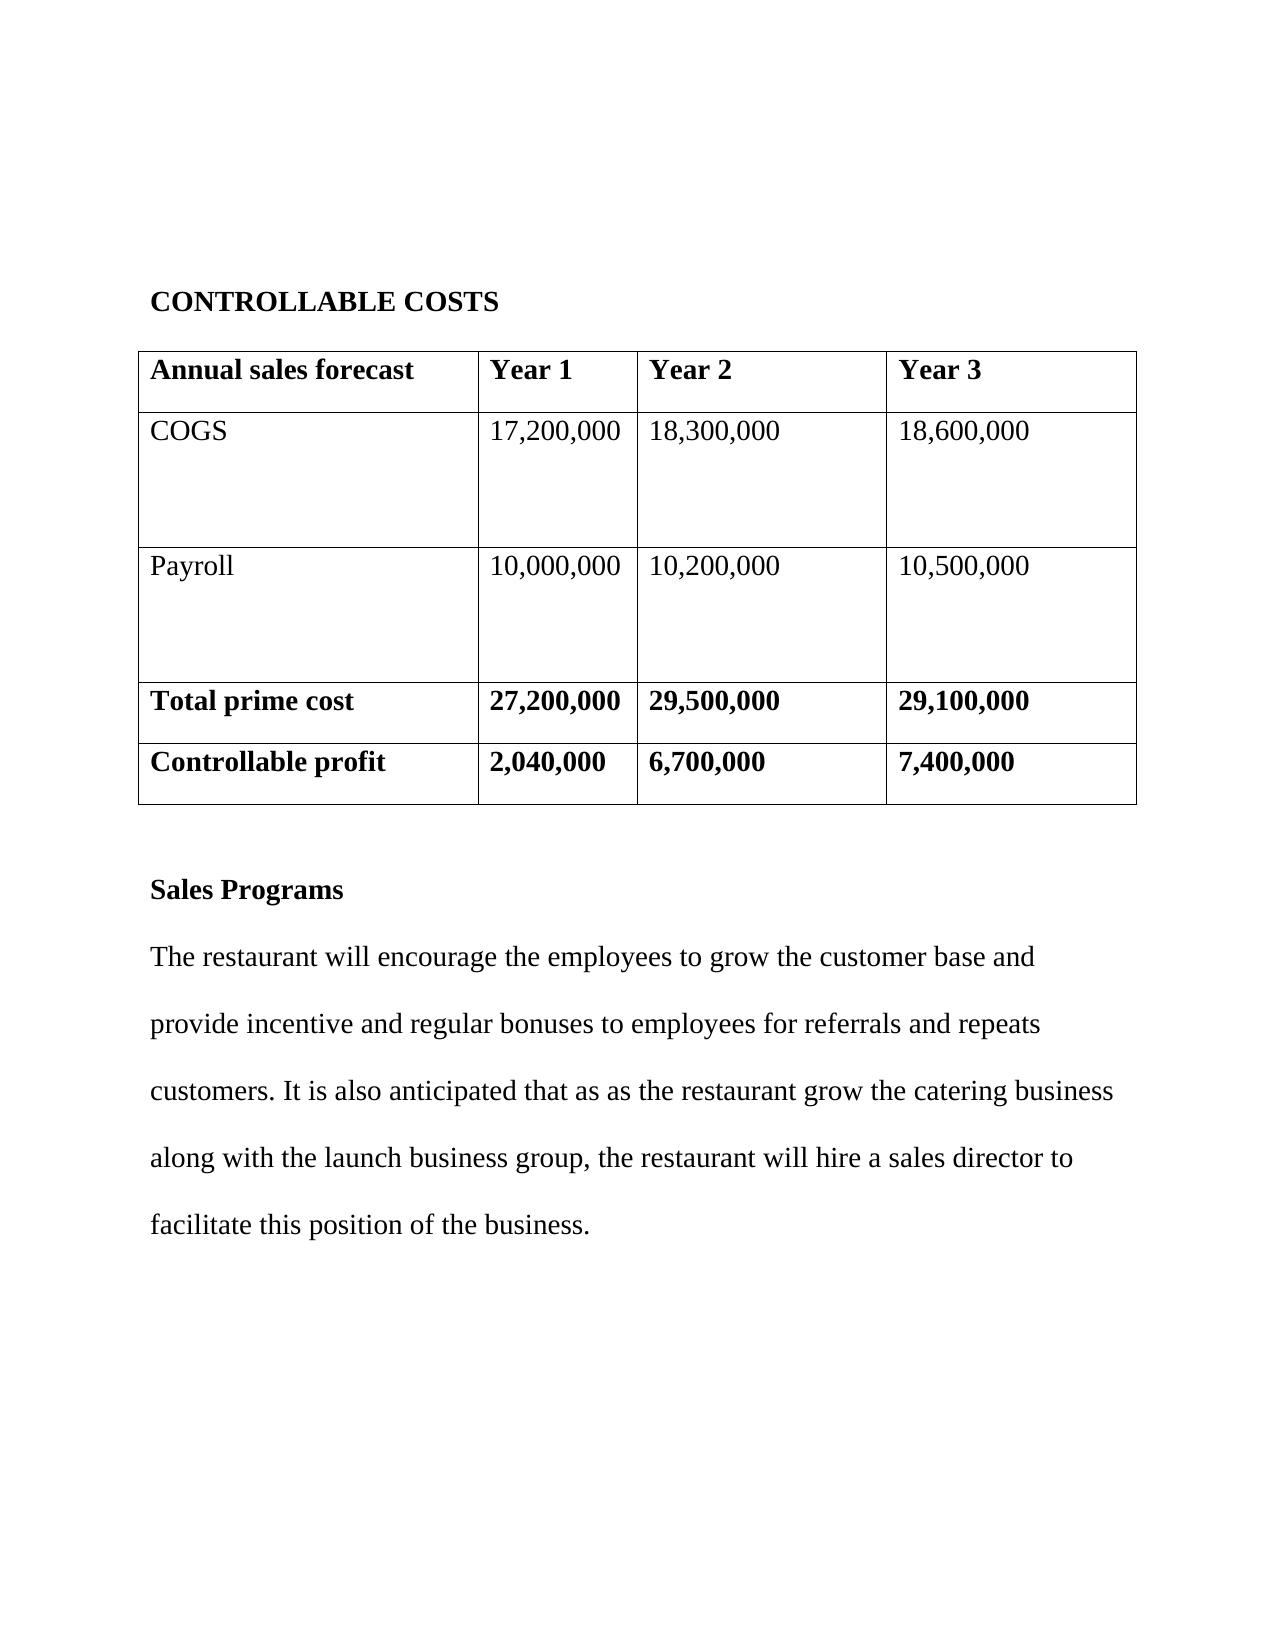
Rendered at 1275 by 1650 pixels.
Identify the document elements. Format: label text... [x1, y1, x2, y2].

table_cell 7,400,000 [887, 744, 1136, 804]
table_cell 27,200,000 [479, 683, 637, 743]
table_header Year 3 [887, 352, 1136, 412]
table_cell Total prime cost [139, 683, 478, 743]
table_cell 6,700,000 [638, 744, 886, 804]
text CONTROLLABLE COSTS [150, 284, 1125, 318]
text The restaurant will encourage the employees to grow the customer base and provide incentive and regular bonuses to employees for referrals and repeats customers. It is also anticipated that as as the restaurant grow the catering business along with the launch business group, the restaurant will hire a sales director to facilitate this position of the business. [150, 939, 1125, 1241]
table_cell 29,500,000 [638, 683, 886, 743]
table_cell 18,600,000 [887, 413, 1136, 547]
table_cell 18,300,000 [638, 413, 886, 547]
table_cell 10,500,000 [887, 548, 1136, 682]
table_cell 10,000,000 [479, 548, 637, 682]
table_cell COGS [139, 413, 478, 547]
table_header Year 2 [638, 352, 886, 412]
table_cell 2,040,000 [479, 744, 637, 804]
table_cell Controllable profit [139, 744, 478, 804]
table_cell Payroll [139, 548, 478, 682]
text Sales Programs [150, 872, 1125, 906]
table_header Annual sales forecast [139, 352, 478, 412]
table_header Year 1 [479, 352, 637, 412]
table_cell 10,200,000 [638, 548, 886, 682]
table_cell 29,100,000 [887, 683, 1136, 743]
table_cell 17,200,000 [479, 413, 637, 547]
